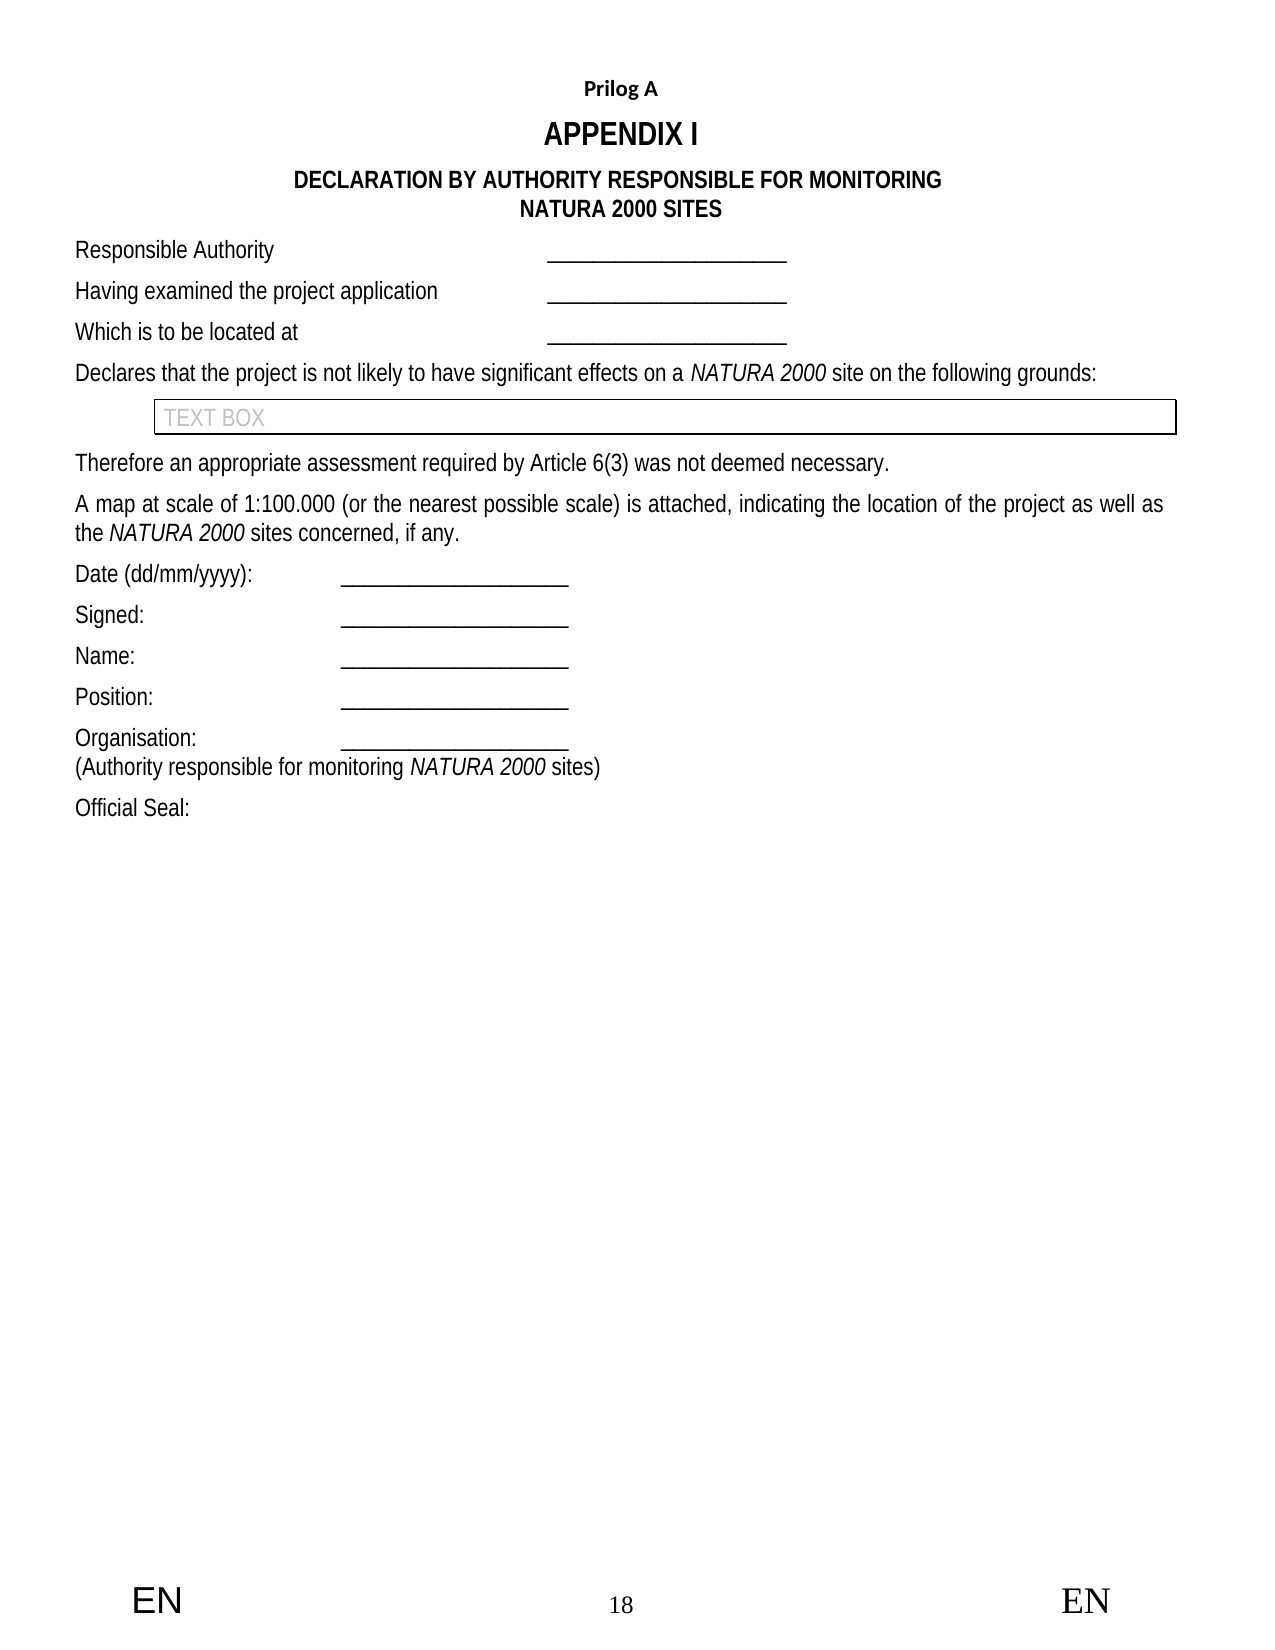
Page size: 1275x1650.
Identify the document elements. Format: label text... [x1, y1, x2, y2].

text Which is to be located at _____________________ [75, 317, 1167, 346]
text Position: ____________________ [75, 682, 1167, 711]
text DECLARATION BY AUTHORITY RESPONSIBLE FOR MONITORING NATURA 2000 SITES [75, 165, 1167, 222]
text Having examined the project application _____________________ [75, 276, 1167, 304]
text Date (dd/mm/yyyy): ____________________ [75, 559, 1167, 587]
text Official Seal: [75, 793, 1167, 822]
text TEXT BOX [155, 400, 1175, 433]
text APPENDIX I [75, 114, 1167, 152]
text Organisation: ____________________ (Authority responsible for monitoring NATURA 2000 sites) [75, 723, 1167, 781]
text Name: ____________________ [75, 641, 1167, 670]
text Signed: ____________________ [75, 600, 1167, 628]
text Responsible Authority _____________________ [75, 235, 1167, 263]
text Declares that the project is not likely to have significant effects on a NATURA 2000 site on the following grounds: [75, 358, 1167, 387]
text Therefore an appropriate assessment required by Article 6(3) was not deemed necessary. [75, 448, 1167, 476]
text A map at scale of 1:100.000 (or the nearest possible scale) is attached, indicating the location of the project as well as the NATURA 2000 sites concerned, if any. [75, 489, 1167, 546]
